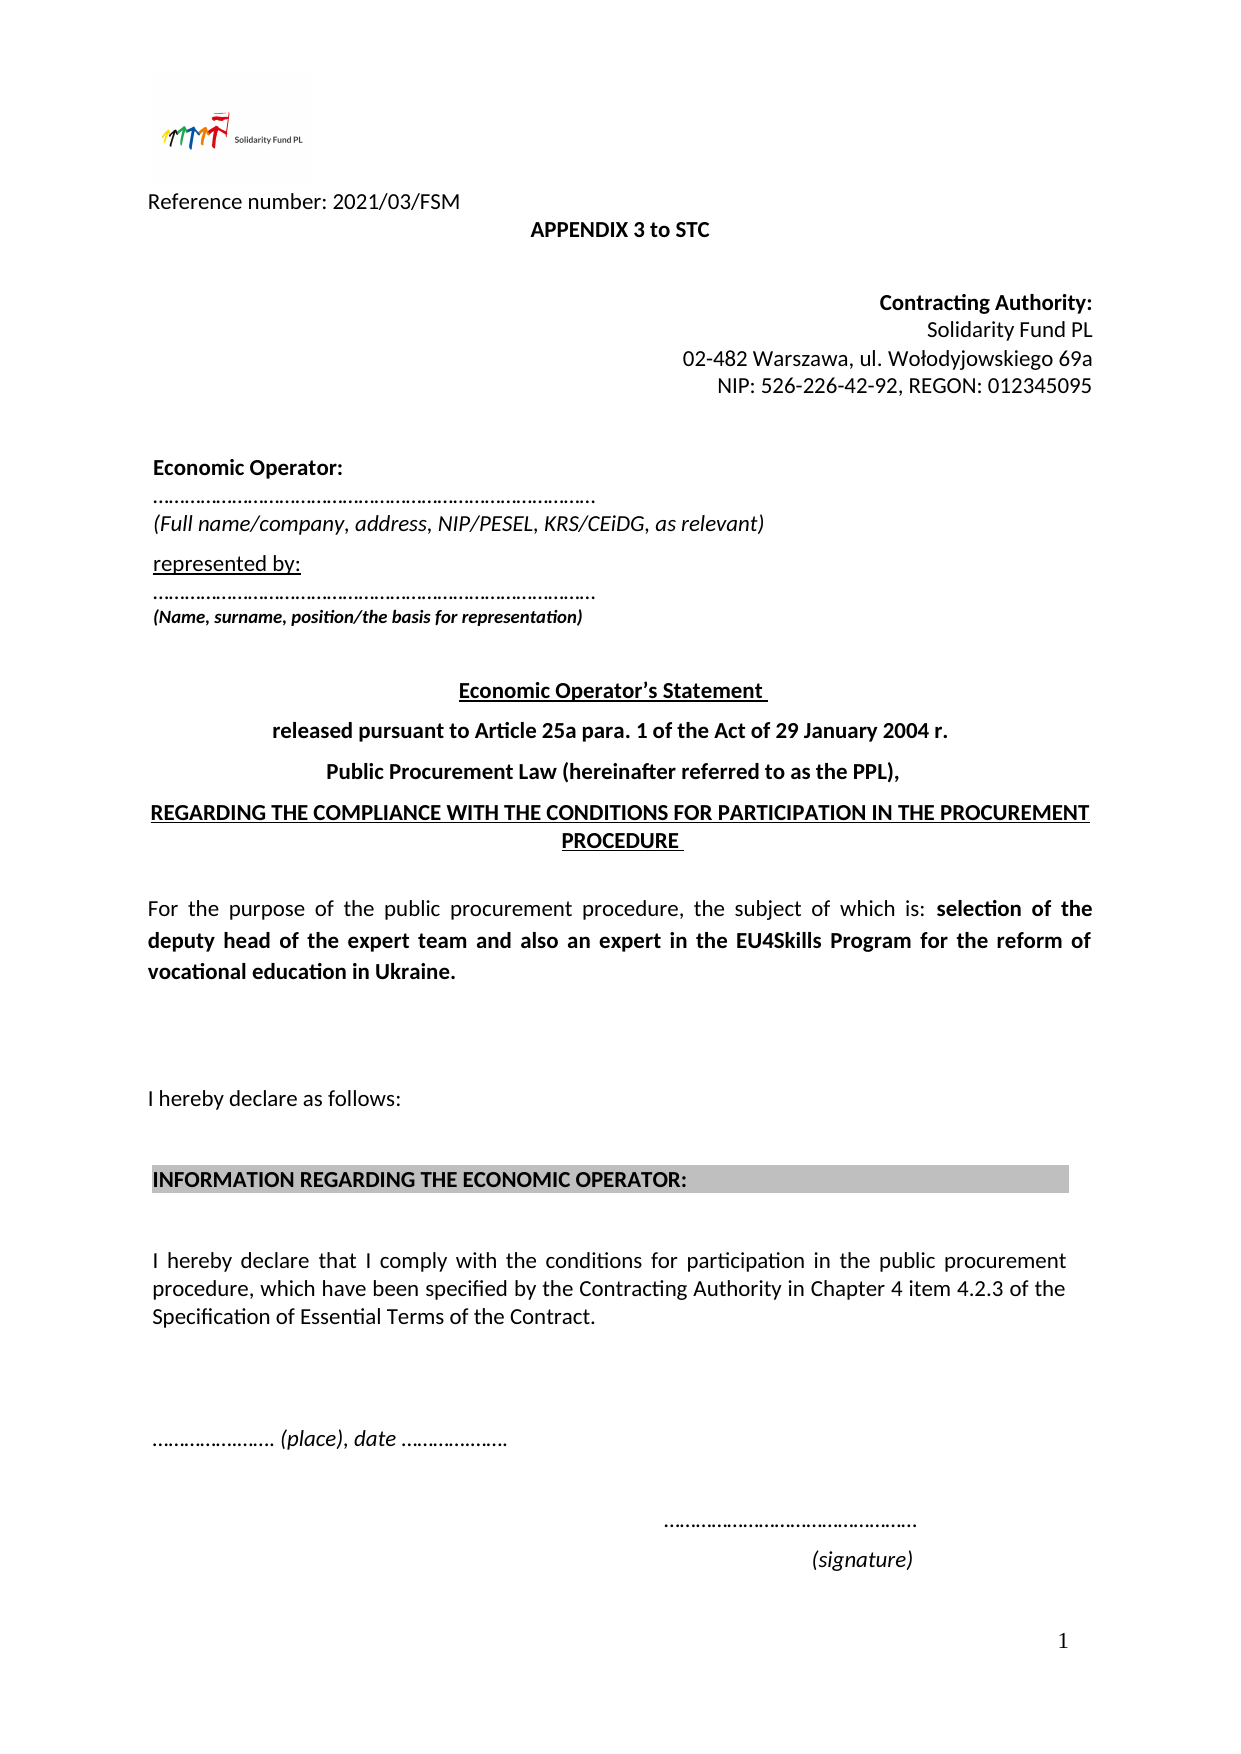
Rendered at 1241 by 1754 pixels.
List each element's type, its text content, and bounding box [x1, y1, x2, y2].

text Economic Operator: [152, 453, 1093, 481]
text (Name, surname, position/the basis for representation) [152, 605, 1093, 628]
text released pursuant to Article 25a para. 1 of the Act of 29 January 2004 r. [152, 717, 1069, 745]
text INFORMAtion regarding the economic operator: [152, 1165, 1069, 1193]
text I hereby declare that I comply with the conditions for participation in the public procurement procedure, which have been specified by the Contracting Authority in Chapter 4 item 4.2.3 of the Specification of Essential Terms of the Contract. [152, 1246, 1069, 1330]
text For the purpose of the public procurement procedure, the subject of which is: selection of the deputy head of the expert team and also an expert in the EU4Skills Program for the reform of vocational education in Ukraine. [148, 894, 1093, 985]
text APPENDIX 3 to STC [148, 216, 1093, 243]
text …………….……. (place), date ………….……. [152, 1424, 1069, 1452]
text Solidarity Fund PL [148, 316, 1093, 344]
text (Full name/company, address, NIP/PESEL, KRS/CEiDG, as relevant) [152, 509, 1093, 537]
text Economic Operator’s Statement [152, 676, 1069, 704]
text Contracting Authority: [148, 288, 1093, 316]
text 02-482 Warszawa, ul. Wołodyjowskiego 69a [148, 344, 1093, 372]
text ………………………………………………………………………… [152, 577, 1093, 605]
text NIP: 526-226-42-92, REGON: 012345095 [148, 372, 1093, 400]
text Regarding the compliance with the conditions for participation in the procurement procedure [148, 798, 1093, 854]
text (signature) [738, 1545, 1069, 1573]
text Reference number: 2021/03/FSM [148, 187, 1093, 216]
text ………………………………………………………………………… [152, 481, 1093, 509]
text I hereby declare as follows: [148, 1084, 1069, 1112]
text ………………………………………… [152, 1505, 1069, 1533]
text Public Procurement Law (hereinafter referred to as the PPL), [152, 757, 1069, 785]
picture [152, 73, 312, 188]
text represented by: [152, 549, 1093, 577]
